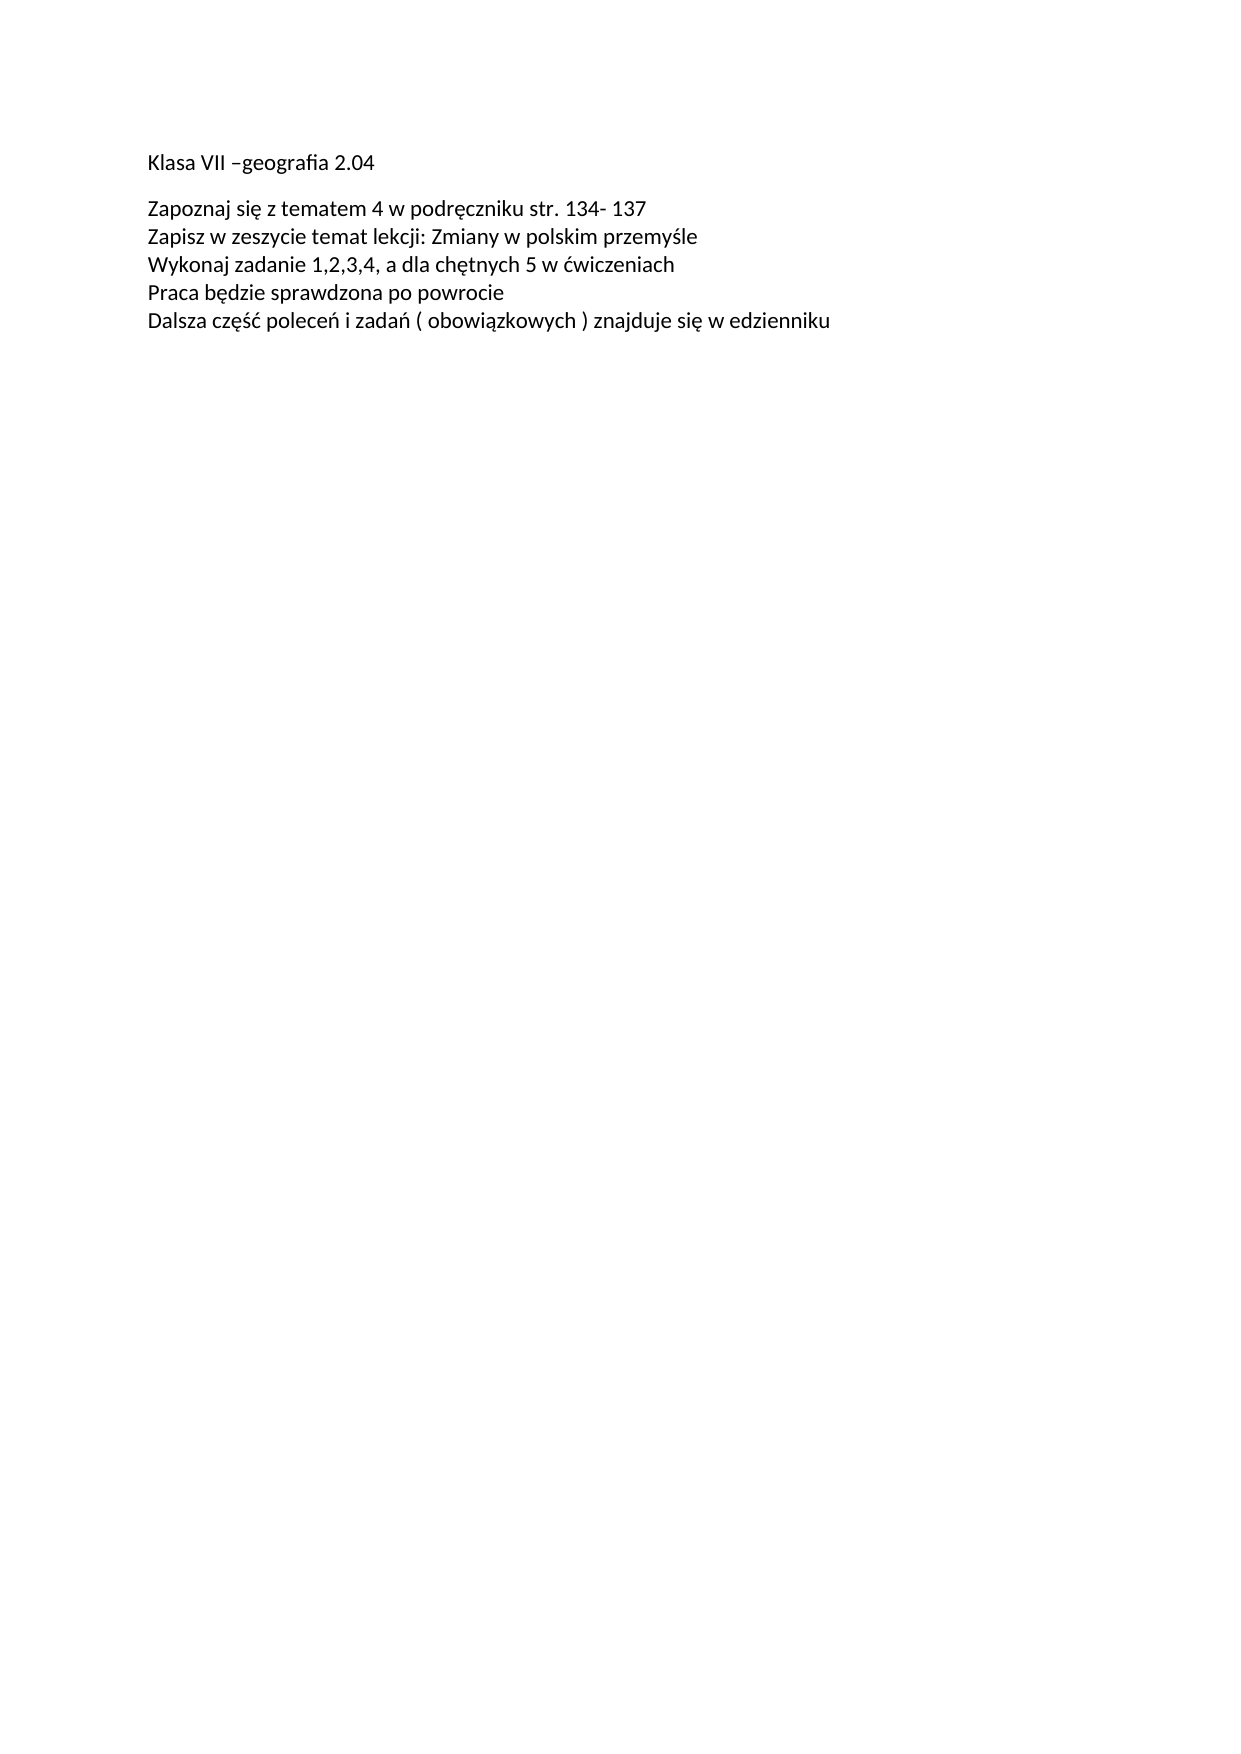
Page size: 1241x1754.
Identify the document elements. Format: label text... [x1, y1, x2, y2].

text Zapisz w zeszycie temat lekcji: Zmiany w polskim przemyśle [148, 222, 1093, 251]
text Dalsza część poleceń i zadań ( obowiązkowych ) znajduje się w edzienniku [148, 307, 1093, 334]
text Zapoznaj się z tematem 4 w podręczniku str. 134- 137 [148, 194, 1093, 222]
text Klasa VII –geografia 2.04 [148, 148, 1093, 176]
text Praca będzie sprawdzona po powrocie [148, 278, 1093, 307]
text Wykonaj zadanie 1,2,3,4, a dla chętnych 5 w ćwiczeniach [148, 251, 1093, 278]
